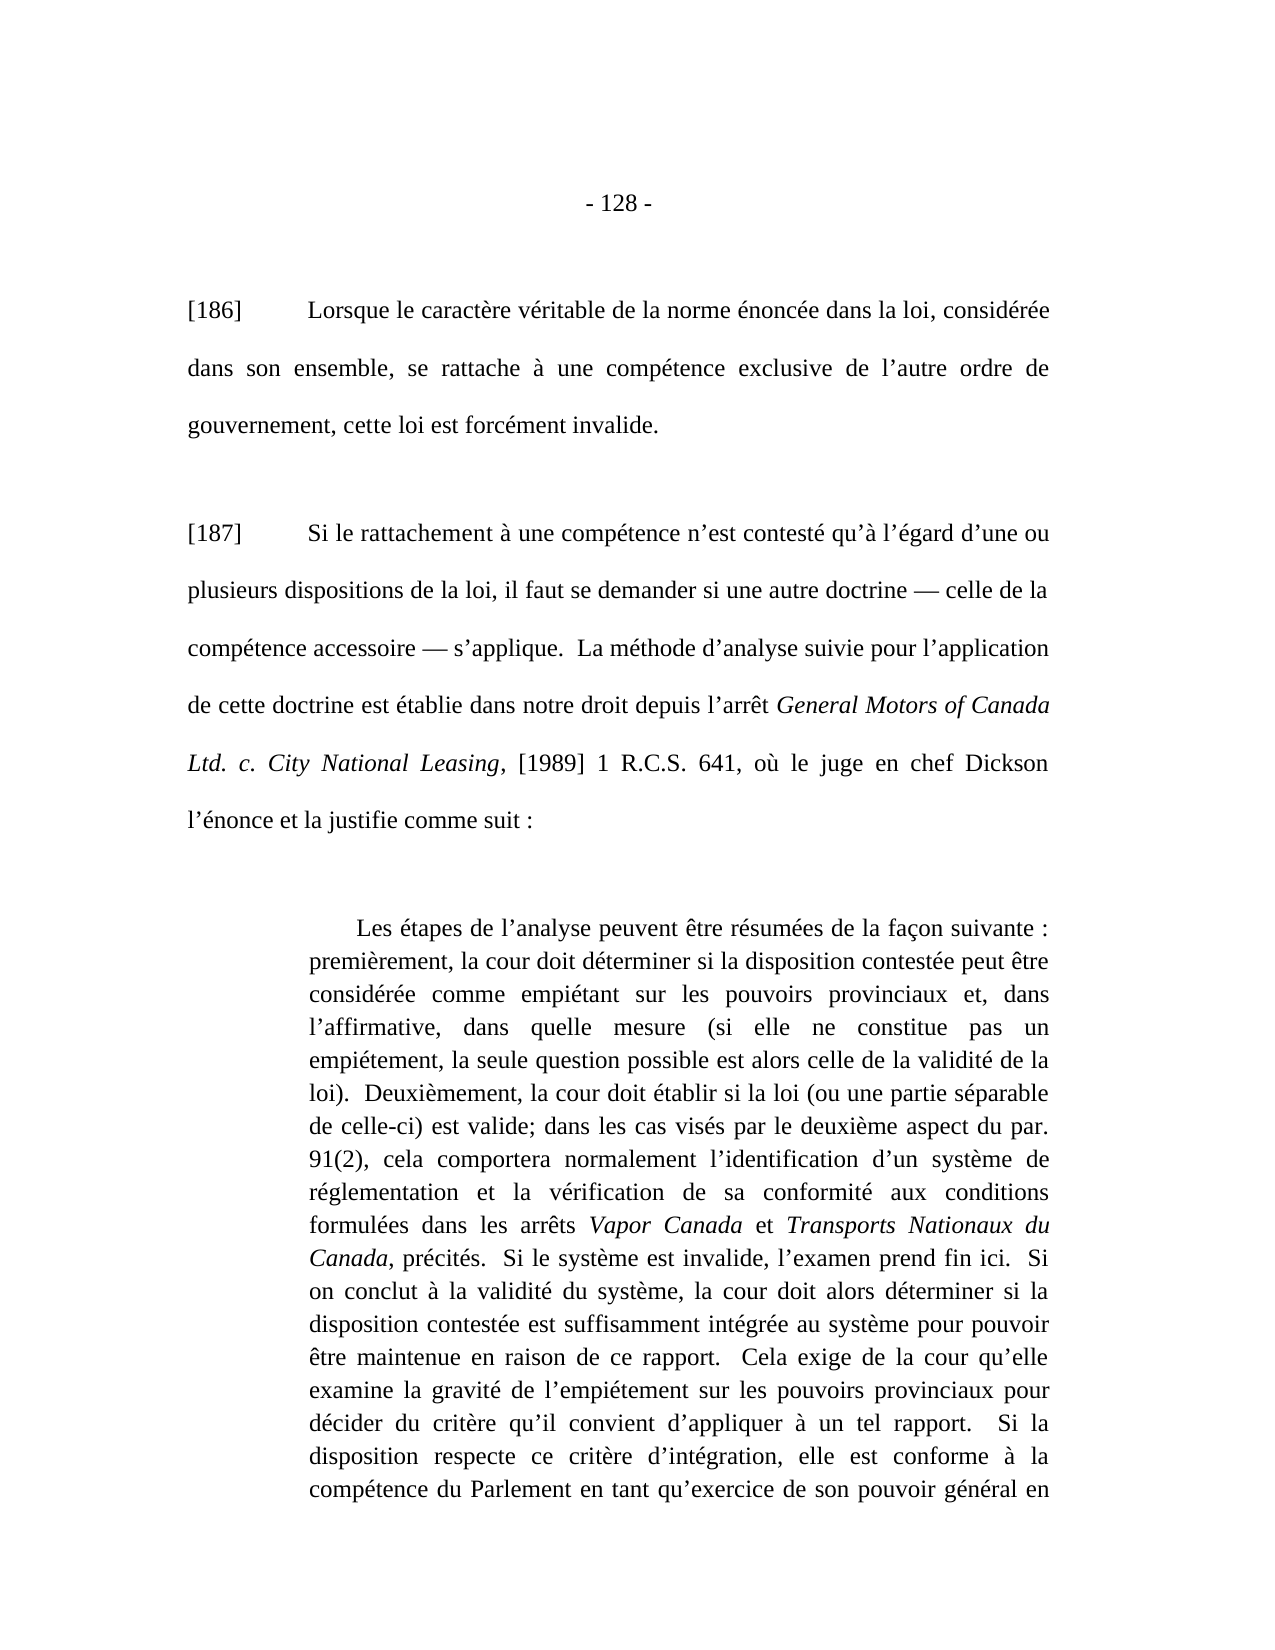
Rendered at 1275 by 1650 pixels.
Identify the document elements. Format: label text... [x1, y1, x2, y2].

text Si le rattachement à une compétence n’est contesté qu’à l’égard d’une ou plusieurs dispositions de la loi, il faut se demander si une autre doctrine — celle de la compétence accessoire — s’applique. La méthode d’analyse suivie pour l’application de cette doctrine est établie dans notre droit depuis l’arrêt General Motors of Canada Ltd. c. City National Leasing, [1989] 1 R.C.S. 641, où le juge en chef Dickson l’énonce et la justifie comme suit : [187, 518, 1050, 834]
text Lorsque le caractère véritable de la norme énoncée dans la loi, considérée dans son ensemble, se rattache à une compétence exclusive de l’autre ordre de gouvernement, cette loi est forcément invalide. [187, 295, 1050, 439]
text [187, 913, 1050, 1503]
